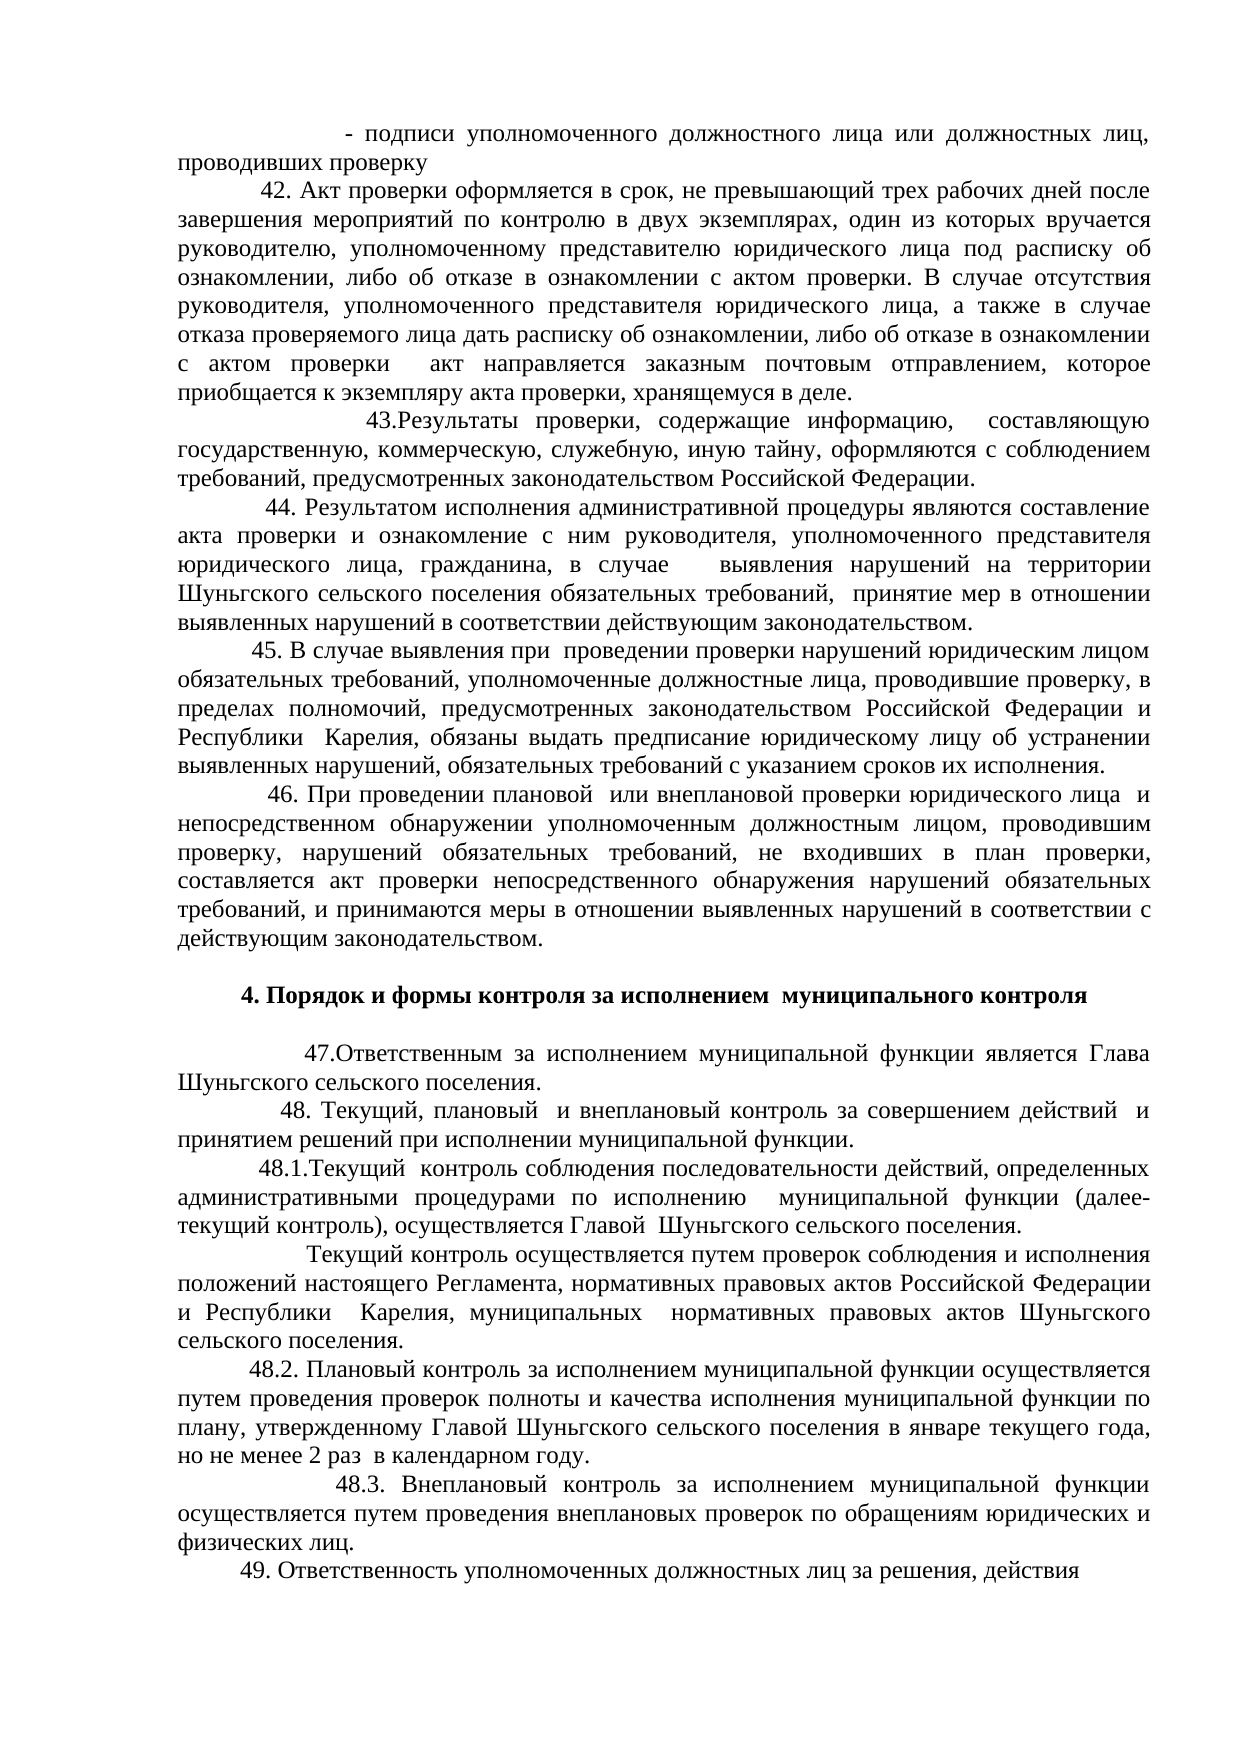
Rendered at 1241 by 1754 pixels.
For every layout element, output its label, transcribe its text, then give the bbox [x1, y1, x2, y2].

text 48.3. Внеплановый контроль за исполнением муниципальной функции осуществляется путем проведения внеплановых проверок по обращениям юридических и физических лиц. [177, 1469, 1152, 1556]
text 45. В случае выявления при проведении проверки нарушений юридическим лицом обязательных требований, уполномоченные должностные лица, проводившие проверку, в пределах полномочий, предусмотренных законодательством Российской Федерации и Республики Карелия, обязаны выдать предписание юридическому лицу об устранении выявленных нарушений, обязательных требований с указанием сроков их исполнения. [177, 636, 1152, 779]
text Текущий контроль осуществляется путем проверок соблюдения и исполнения положений настоящего Регламента, нормативных правовых актов Российской Федерации и Республики Карелия, муниципальных нормативных правовых актов Шуньгского сельского поселения. [177, 1239, 1152, 1354]
text 48. Текущий, плановый и внеплановый контроль за совершением действий и принятием решений при исполнении муниципальной функции. [177, 1096, 1152, 1153]
text 44. Результатом исполнения административной процедуры являются составление акта проверки и ознакомление с ним руководителя, уполномоченного представителя юридического лица, гражданина, в случае выявления нарушений на территории Шуньгского сельского поселения обязательных требований, принятие мер в отношении выявленных нарушений в соответствии действующим законодательством. [177, 492, 1152, 636]
text 42. Акт проверки оформляется в срок, не превышающий трех рабочих дней после завершения мероприятий по контролю в двух экземплярах, один из которых вручается руководителю, уполномоченному представителю юридического лица под расписку об ознакомлении, либо об отказе в ознакомлении с актом проверки. В случае отсутствия руководителя, уполномоченного представителя юридического лица, а также в случае отказа проверяемого лица дать расписку об ознакомлении, либо об отказе в ознакомлении с актом проверки акт направляется заказным почтовым отправлением, которое приобщается к экземпляру акта проверки, хранящемуся в деле. [177, 176, 1152, 406]
text 47.Ответственным за исполнением муниципальной функции является Глава Шуньгского сельского поселения. [177, 1038, 1152, 1096]
text 49. Ответственность уполномоченных должностных лиц за решения, действия [177, 1556, 1152, 1584]
text 46. При проведении плановой или внеплановой проверки юридического лица и непосредственном обнаружении уполномоченным должностным лицом, проводившим проверку, нарушений обязательных требований, не входивших в план проверки, составляется акт проверки непосредственного обнаружения нарушений обязательных требований, и принимаются меры в отношении выявленных нарушений в соответствии с действующим законодательством. [177, 779, 1152, 952]
text 4. Порядок и формы контроля за исполнением муниципального контроля [177, 981, 1152, 1009]
text 48.1.Текущий контроль соблюдения последовательности действий, определенных административными процедурами по исполнению муниципальной функции (далее- текущий контроль), осуществляется Главой Шуньгского сельского поселения. [177, 1153, 1152, 1239]
text 48.2. Плановый контроль за исполнением муниципальной функции осуществляется путем проведения проверок полноты и качества исполнения муниципальной функции по плану, утвержденному Главой Шуньгского сельского поселения в январе текущего года, но не менее 2 раз в календарном году. [177, 1354, 1152, 1469]
text 43.Результаты проверки, содержащие информацию, составляющую государственную, коммерческую, служебную, иную тайну, оформляются с соблюдением требований, предусмотренных законодательством Российской Федерации. [177, 406, 1152, 492]
text - подписи уполномоченного должностного лица или должностных лиц, проводивших проверку [177, 118, 1152, 176]
